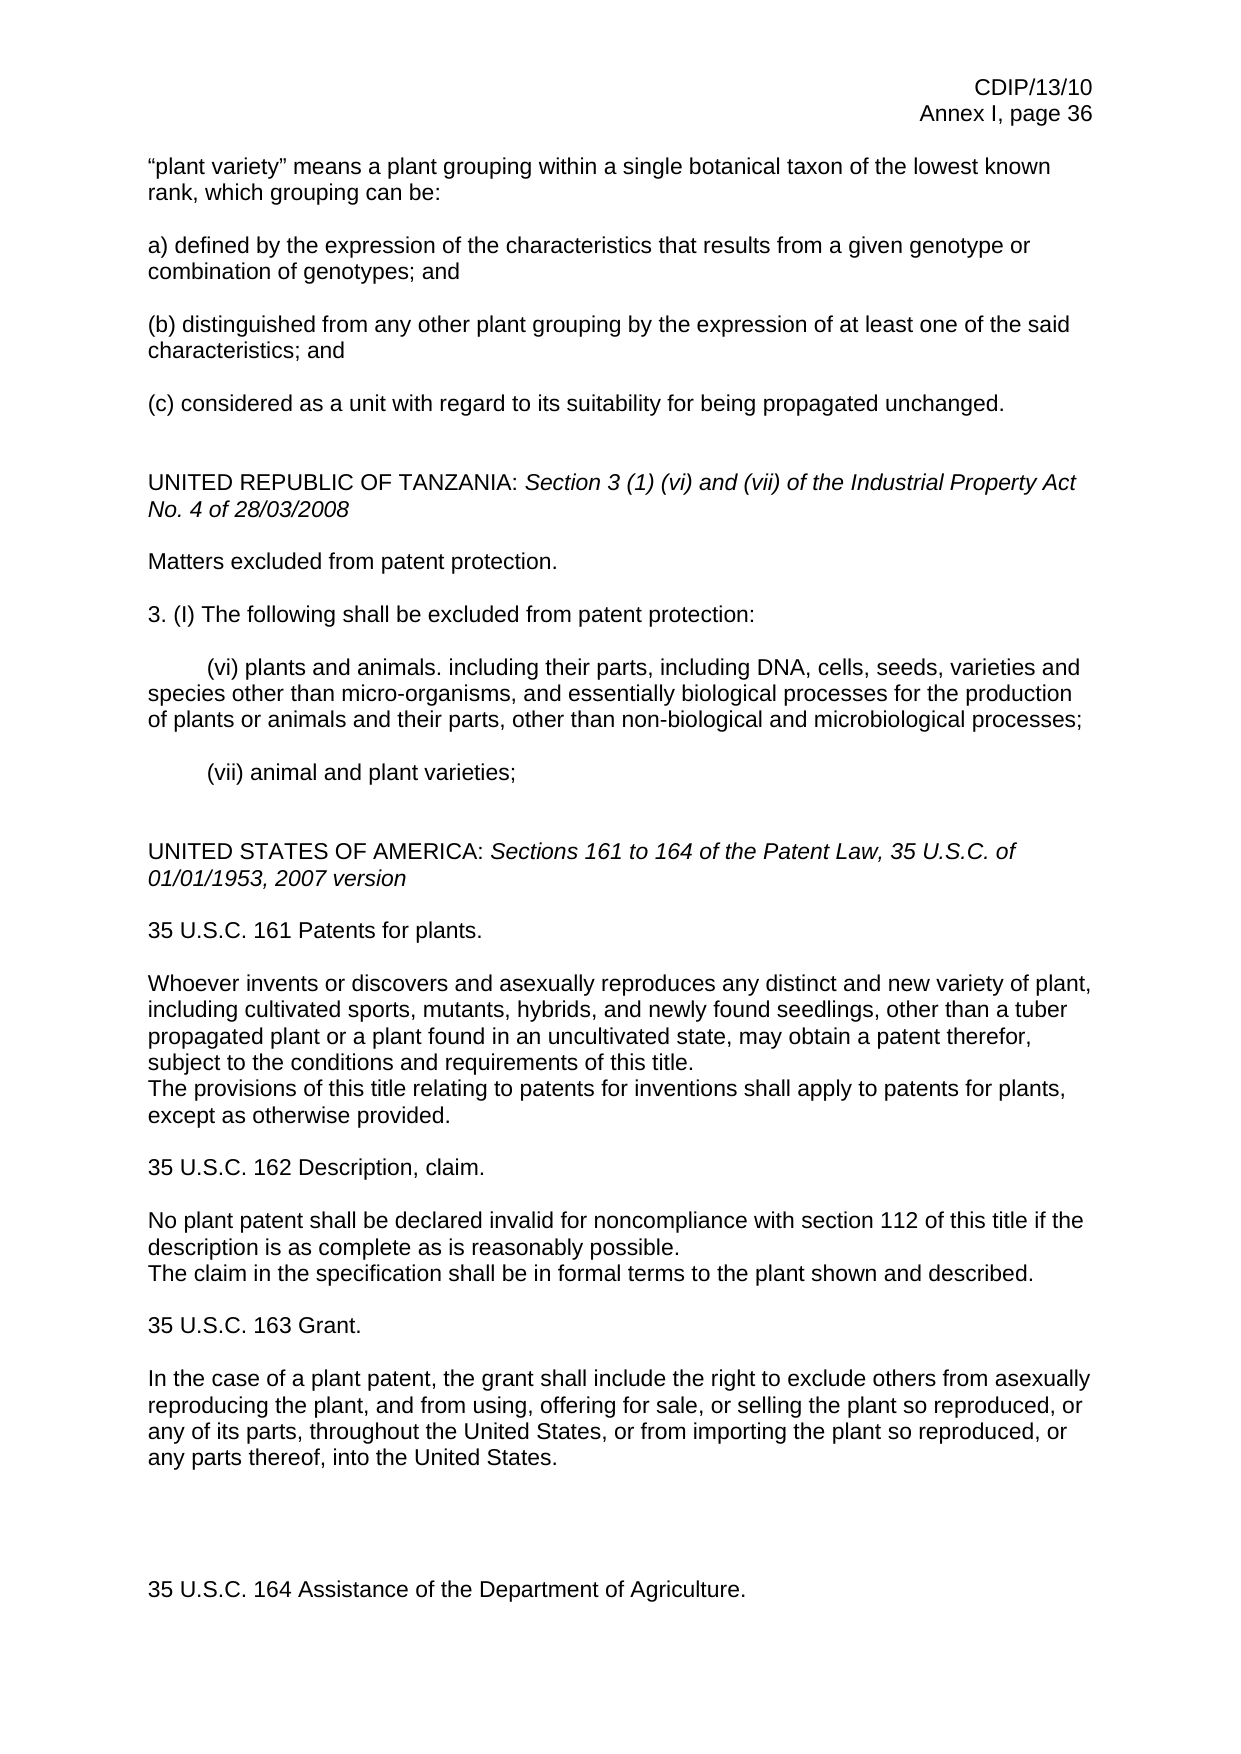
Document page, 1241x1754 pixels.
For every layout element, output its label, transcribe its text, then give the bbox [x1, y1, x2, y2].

text 35 U.S.C. 161 Patents for plants. [148, 917, 1093, 943]
text a) defined by the expression of the characteristics that results from a given genotype or combination of genotypes; and [148, 232, 1093, 285]
text The claim in the specification shall be in formal terms to the plant shown and described. [148, 1260, 1093, 1286]
text 35 U.S.C. 163 Grant. [148, 1312, 1093, 1339]
text Matters excluded from patent protection. [148, 548, 1093, 574]
text UNITED : Section 3 (1) (vi) and (vii) of the Industrial Property Act No. 4 of 28/03/2008 [148, 469, 1093, 522]
text No plant patent shall be declared invalid for noncompliance with section 112 of this title if the description is as complete as is reasonably possible. [148, 1207, 1093, 1260]
text : Sections 161 to 164 of the Patent Law, 35 U.S.C. of 01/01/1953, 2007 version [148, 838, 1093, 891]
text “plant variety” means a plant grouping within a single botanical taxon of the lowest known rank, which grouping can be: [148, 153, 1093, 206]
text (vii) animal and plant varieties; [148, 759, 1093, 785]
text 35 U.S.C. 164 Assistance of the Department of Agriculture. [148, 1576, 1093, 1602]
text (vi) plants and animals. including their parts, including DNA, cells, seeds, varieties and species other than micro-organisms, and essentially biological processes for the production of plants or animals and their parts, other than non-biological and microbiological processes; [148, 654, 1093, 733]
text (b) distinguished from any other plant grouping by the expression of at least one of the said characteristics; and [148, 311, 1093, 364]
text In the case of a plant patent, the grant shall include the right to exclude others from asexually reproducing the plant, and from using, offering for sale, or selling the plant so reproduced, or any of its parts, throughout the United States, or from importing the plant so reproduced, or any parts thereof, into the United States. [148, 1365, 1093, 1471]
text The provisions of this title relating to patents for inventions shall apply to patents for plants, except as otherwise provided. [148, 1075, 1093, 1128]
text 35 U.S.C. 162 Description, claim. [148, 1154, 1093, 1181]
text Whoever invents or discovers and asexually reproduces any distinct and new variety of plant, including cultivated sports, mutants, hybrids, and newly found seedlings, other than a tuber propagated plant or a plant found in an uncultivated state, may obtain a patent therefor, subject to the conditions and requirements of this title. [148, 970, 1093, 1075]
text (c) considered as a unit with regard to its suitability for being propagated unchanged. [148, 390, 1093, 416]
text 3. (I) The following shall be excluded from patent protection: [148, 601, 1093, 627]
